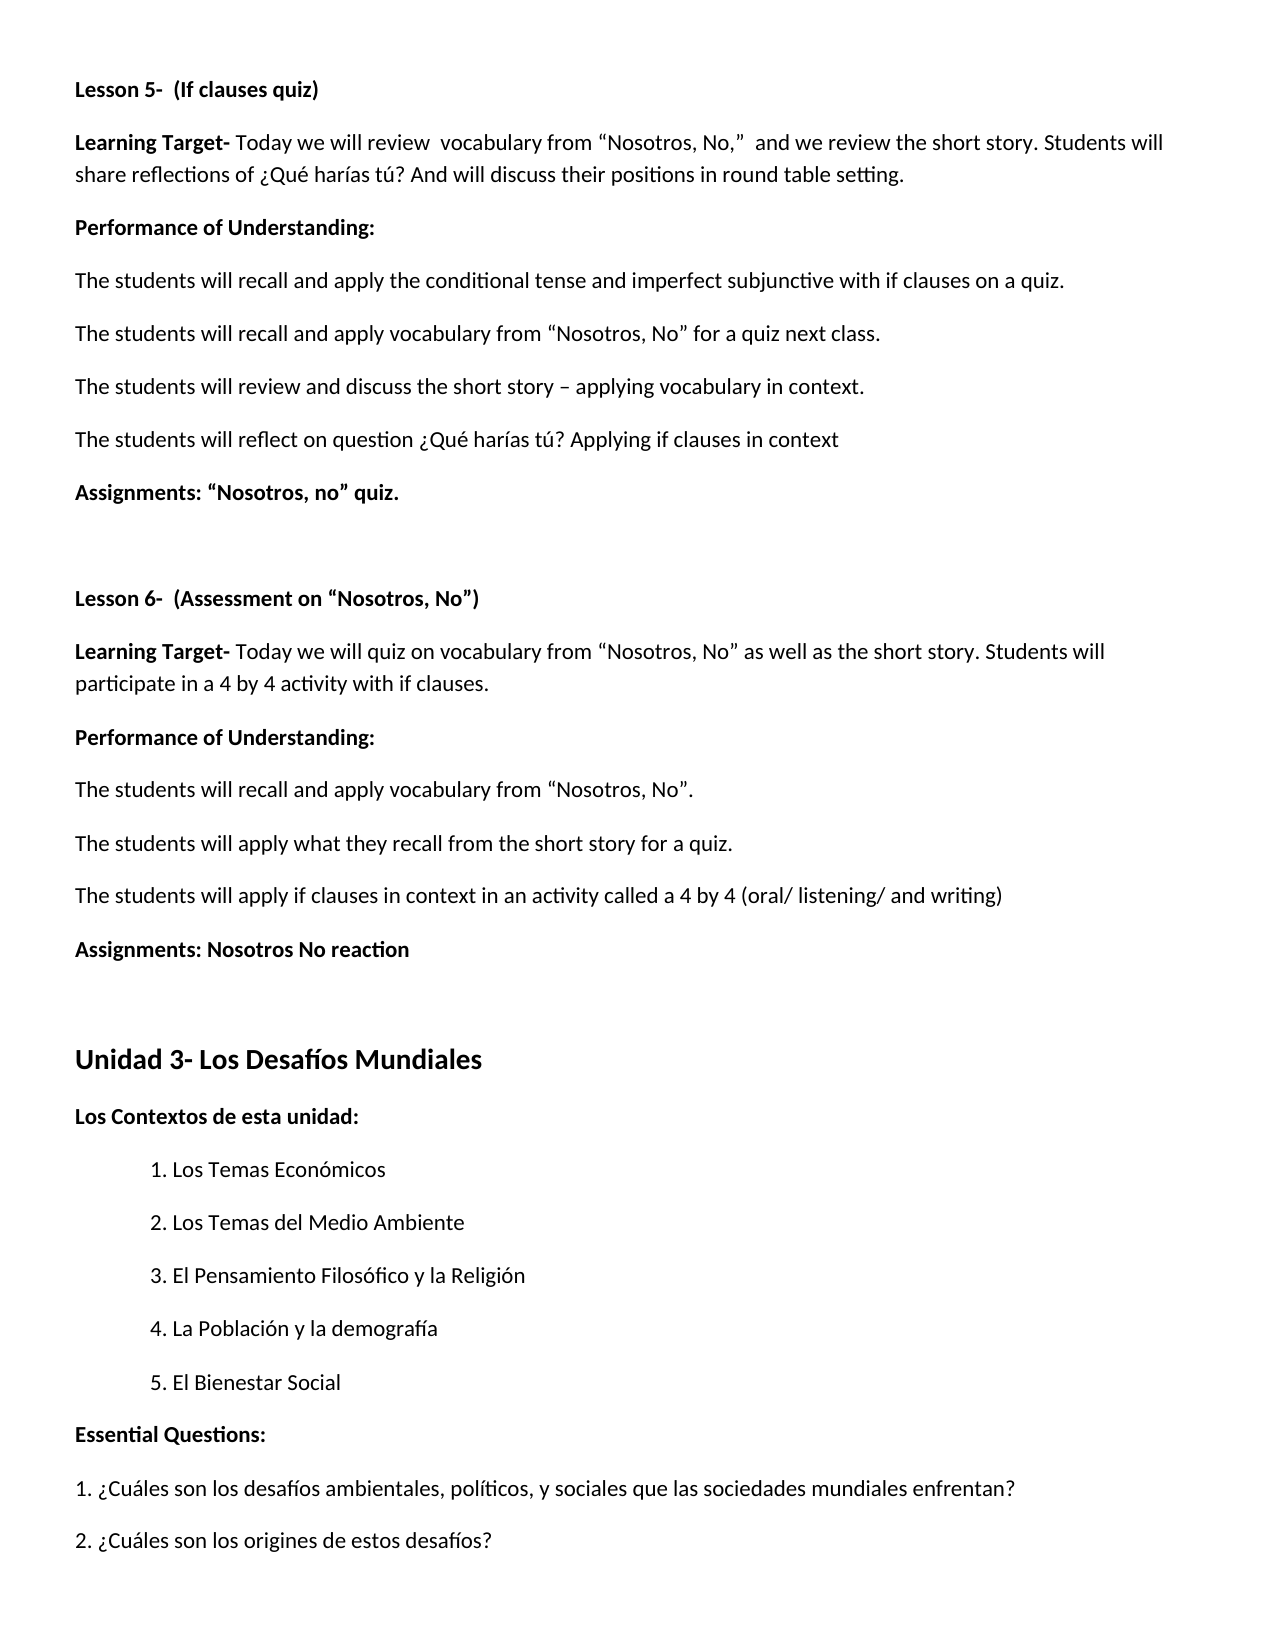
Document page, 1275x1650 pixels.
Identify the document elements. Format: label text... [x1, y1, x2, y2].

text Los Contextos de esta unidad: [75, 1102, 1200, 1131]
text The students will reflect on question ¿Qué harías tú? Applying if clauses in context [75, 425, 1200, 453]
text 1. ¿Cuáles son los desafíos ambientales, políticos, y sociales que las sociedades mundiales enfrentan? [75, 1474, 1200, 1502]
text 1. Los Temas Económicos [75, 1156, 1200, 1183]
text The students will recall and apply the conditional tense and imperfect subjunctive with if clauses on a quiz. [75, 266, 1200, 294]
text Learning Target- Today we will review vocabulary from “Nosotros, No,” and we review the short story. Students will share reflections of ¿Qué harías tú? And will discuss their positions in round table setting. [75, 128, 1200, 188]
text Essential Questions: [75, 1421, 1200, 1449]
text Assignments: “Nosotros, no” quiz. [75, 478, 1200, 506]
text 2. Los Temas del Medio Ambiente [75, 1208, 1200, 1237]
text Lesson 5- (If clauses quiz) [75, 75, 1200, 103]
text Performance of Understanding: [75, 213, 1200, 241]
text The students will recall and apply vocabulary from “Nosotros, No”. [75, 776, 1200, 804]
text Unidad 3- Los Desafíos Mundiales [75, 1041, 1200, 1076]
text Lesson 6- (Assessment on “Nosotros, No”) [75, 584, 1200, 612]
text The students will recall and apply vocabulary from “Nosotros, No” for a quiz next class. [75, 319, 1200, 347]
text 3. El Pensamiento Filosófico y la Religión [75, 1262, 1200, 1289]
text Performance of Understanding: [75, 723, 1200, 751]
text The students will review and discuss the short story – applying vocabulary in context. [75, 372, 1200, 400]
text The students will apply what they recall from the short story for a quiz. [75, 829, 1200, 857]
text Assignments: Nosotros No reaction [75, 935, 1200, 963]
text Learning Target- Today we will quiz on vocabulary from “Nosotros, No” as well as the short story. Students will participate in a 4 by 4 activity with if clauses. [75, 637, 1200, 698]
text 4. La Población y la demografía [75, 1314, 1200, 1343]
text 5. El Bienestar Social [75, 1368, 1200, 1396]
text 2. ¿Cuáles son los origines de estos desafíos? [75, 1527, 1200, 1555]
text The students will apply if clauses in context in an activity called a 4 by 4 (oral/ listening/ and writing) [75, 882, 1200, 910]
